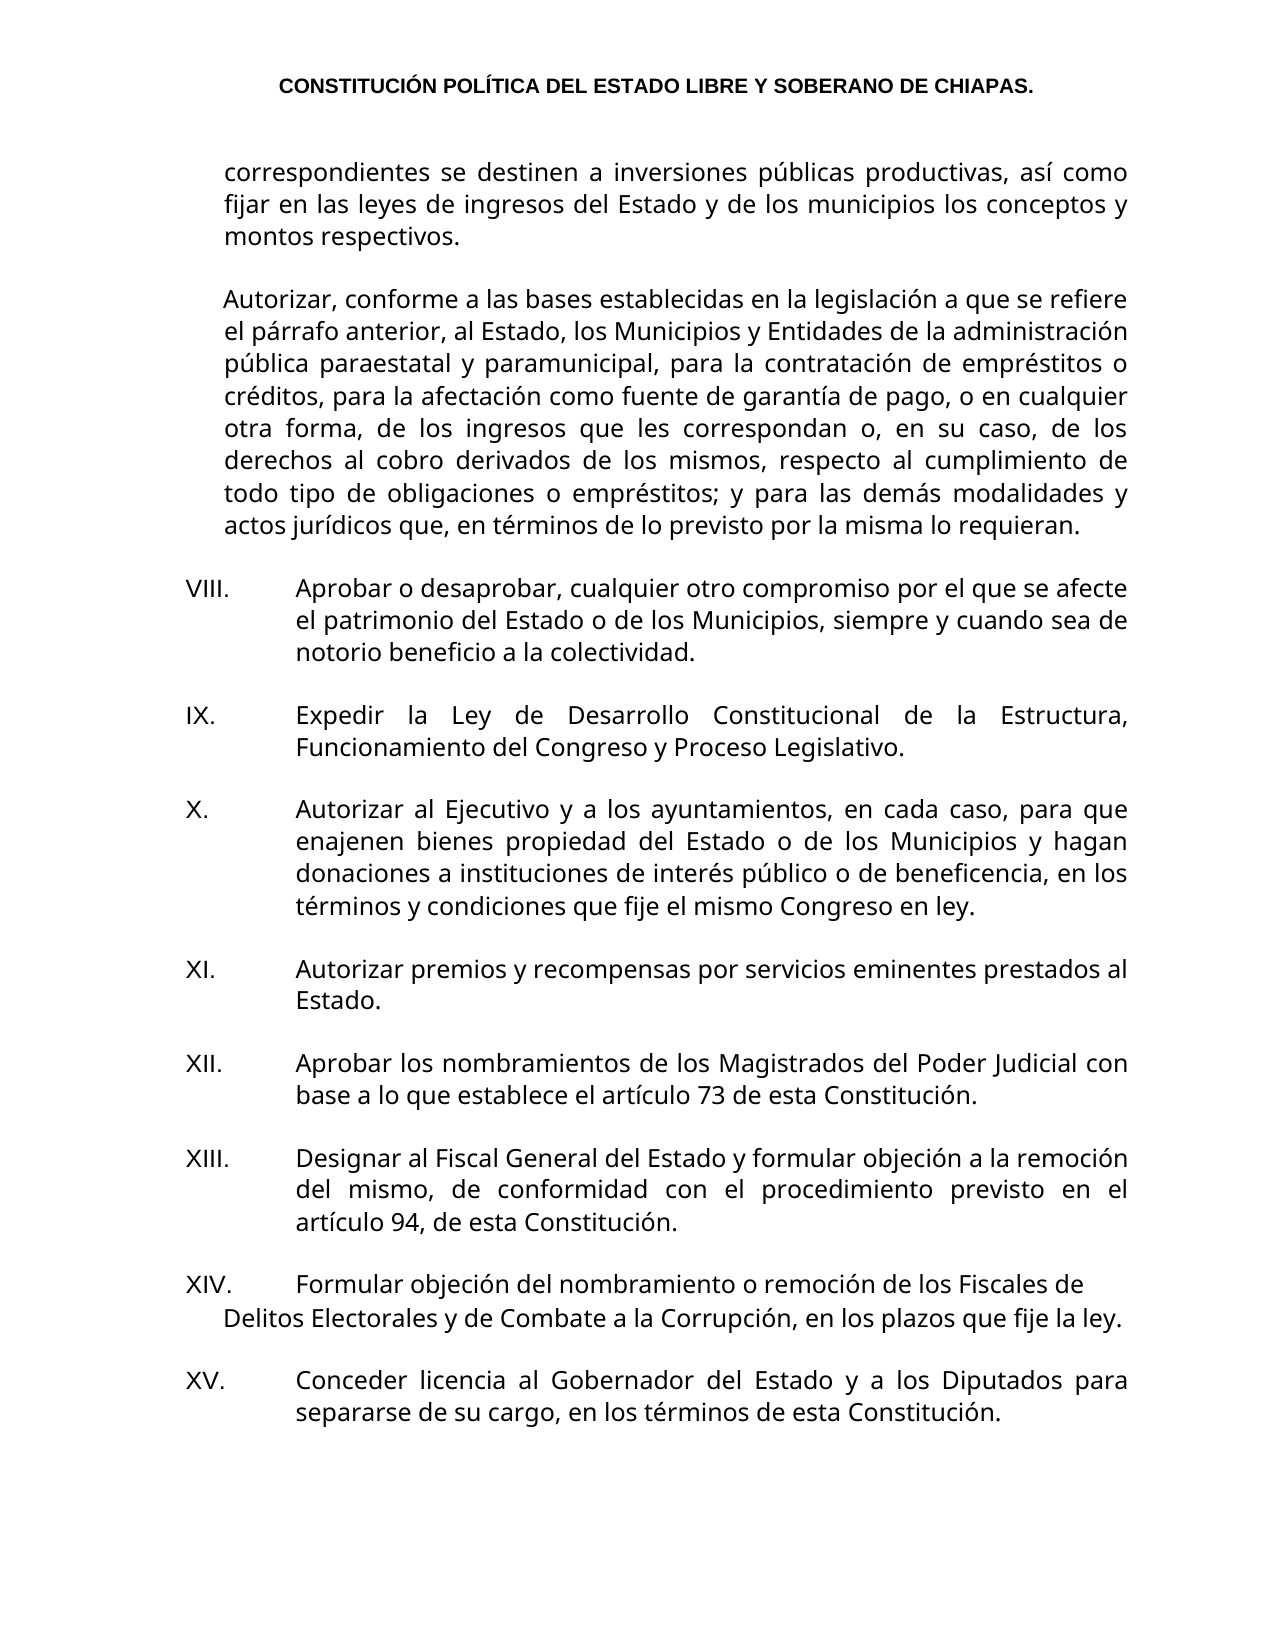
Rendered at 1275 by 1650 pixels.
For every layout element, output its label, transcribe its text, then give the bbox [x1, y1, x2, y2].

list Formular objeción del nombramiento o remoción de los Fiscales de [185, 1268, 1129, 1300]
list Autorizar premios y recompensas por servicios eminentes prestados al Estado. [185, 952, 1129, 1017]
list Expedir la Ley de Desarrollo Constitucional de la Estructura, Funcionamiento del Congreso y Proceso Legislativo. [185, 698, 1129, 763]
list Autorizar al Ejecutivo y a los ayuntamientos, en cada caso, para que enajenen bienes propiedad del Estado o de los Municipios y hagan donaciones a instituciones de interés público o de beneficencia, en los términos y condiciones que fije el mismo Congreso en ley. [185, 793, 1129, 922]
text Delitos Electorales y de Combate a la Corrupción, en los plazos que fije la ley. [223, 1301, 1165, 1334]
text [223, 156, 1129, 253]
list Aprobar o desaprobar, cualquier otro compromiso por el que se afecte el patrimonio del Estado o de los Municipios, siempre y cuando sea de notorio beneficio a la colectividad. [185, 572, 1129, 669]
list Conceder licencia al Gobernador del Estado y a los Diputados para separarse de su cargo, en los términos de esta Constitución. [185, 1363, 1129, 1428]
list Aprobar los nombramientos de los Magistrados del Poder Judicial con base a lo que establece el artículo 73 de esta Constitución. [185, 1047, 1129, 1111]
list Designar al Fiscal General del Estado y formular objeción a la remoción del mismo, de conformidad con el procedimiento previsto en el artículo 94, de esta Constitución. [185, 1141, 1129, 1238]
text Autorizar, conforme a las bases establecidas en la legislación a que se refiere el párrafo anterior, al Estado, los Municipios y Entidades de la administración pública paraestatal y paramunicipal, para la contratación de empréstitos o créditos, para la afectación como fuente de garantía de pago, o en cualquier otra forma, de los ingresos que les correspondan o, en su caso, de los derechos al cobro derivados de los mismos, respecto al cumplimiento de todo tipo de obligaciones o empréstitos; y para las demás modalidades y actos jurídicos que, en términos de lo previsto por la misma lo requieran. [223, 283, 1129, 542]
